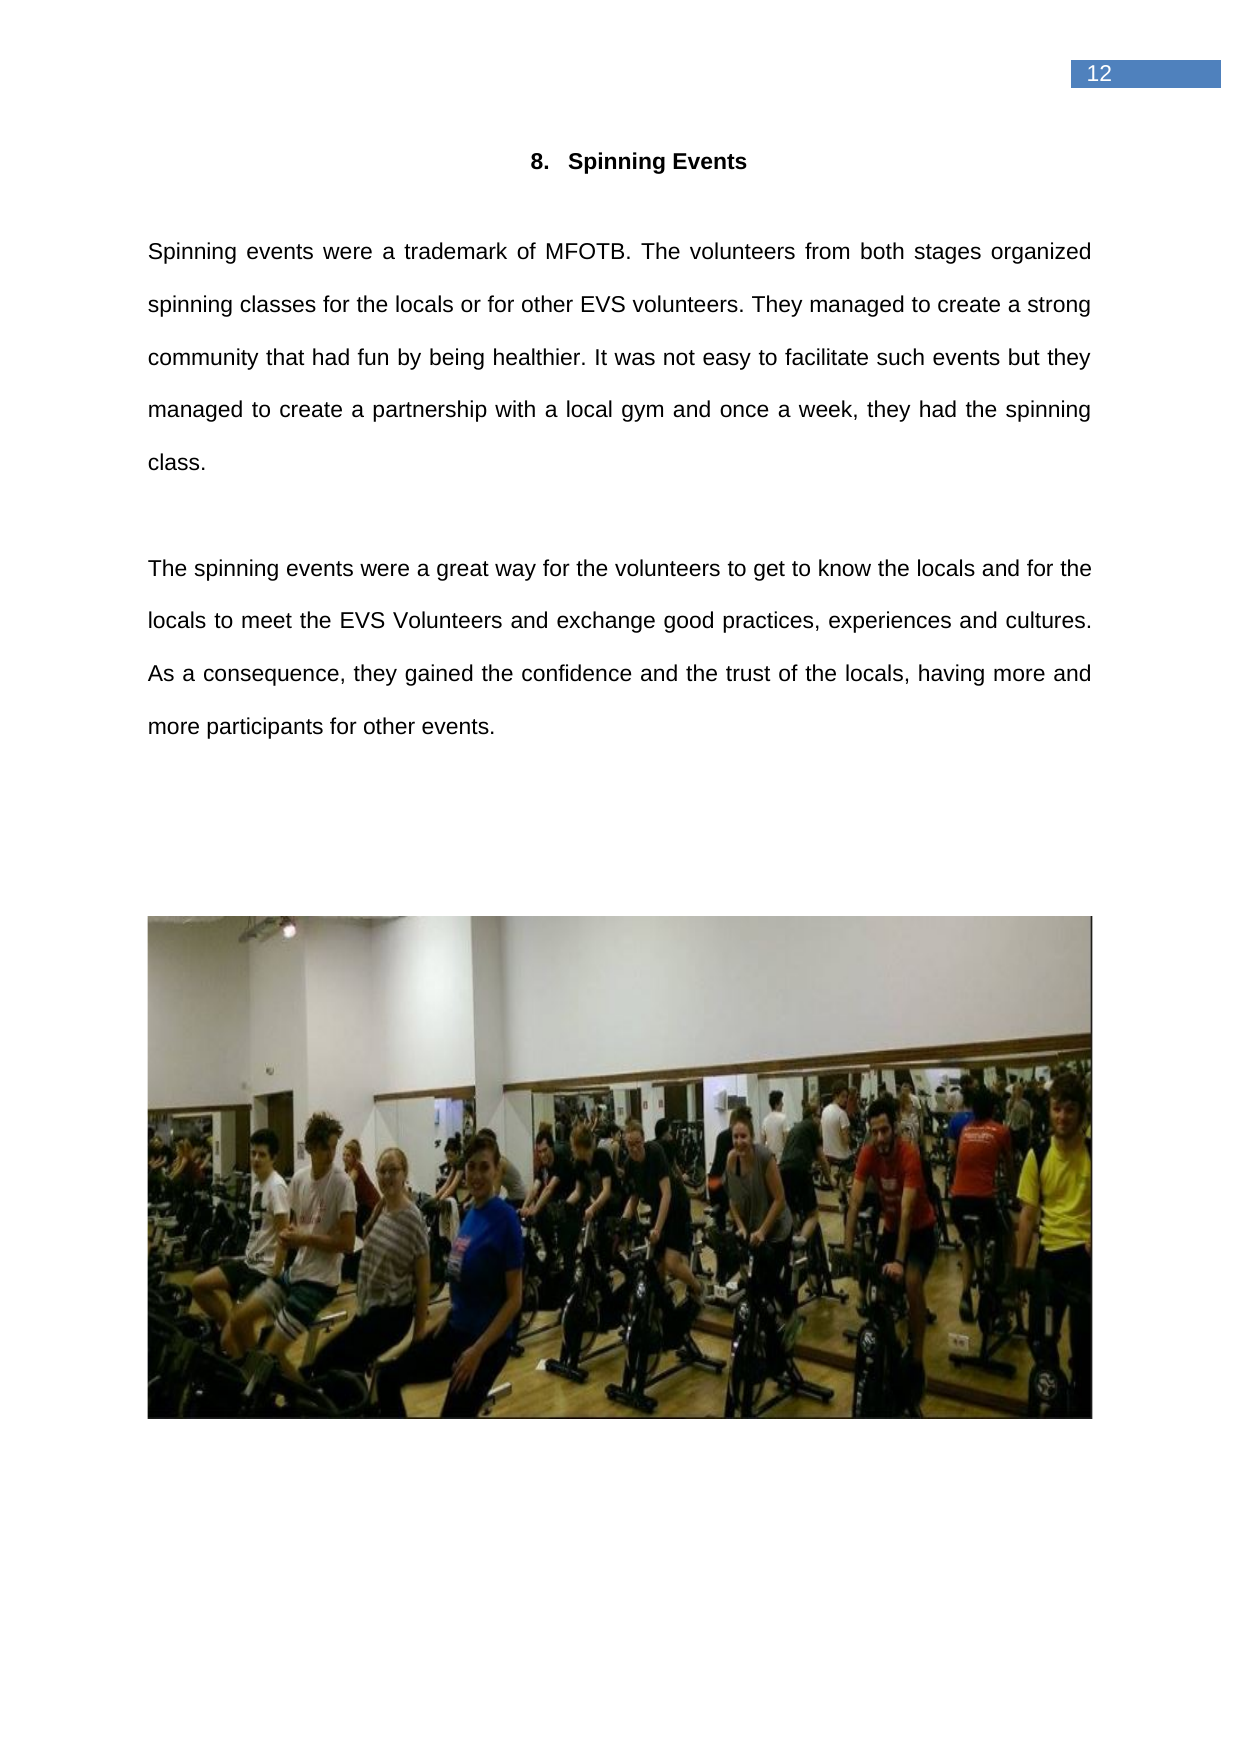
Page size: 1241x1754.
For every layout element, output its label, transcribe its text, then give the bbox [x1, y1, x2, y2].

text The spinning events were a great way for the volunteers to get to know the locals and for the locals to meet the EVS Volunteers and exchange good practices, experiences and cultures. As a consequence, they gained the confidence and the trust of the locals, having more and more participants for other events. [148, 554, 1093, 739]
picture [147, 916, 1093, 1419]
text Spinning events were a trademark of MFOTB. The volunteers from both stages organized spinning classes for the locals or for other EVS volunteers. They managed to create a strong community that had fun by being healthier. It was not easy to facilitate such events but they managed to create a partnership with a local gym and once a week, they had the spinning class. [148, 238, 1093, 475]
list Spinning Events [185, 148, 1093, 174]
